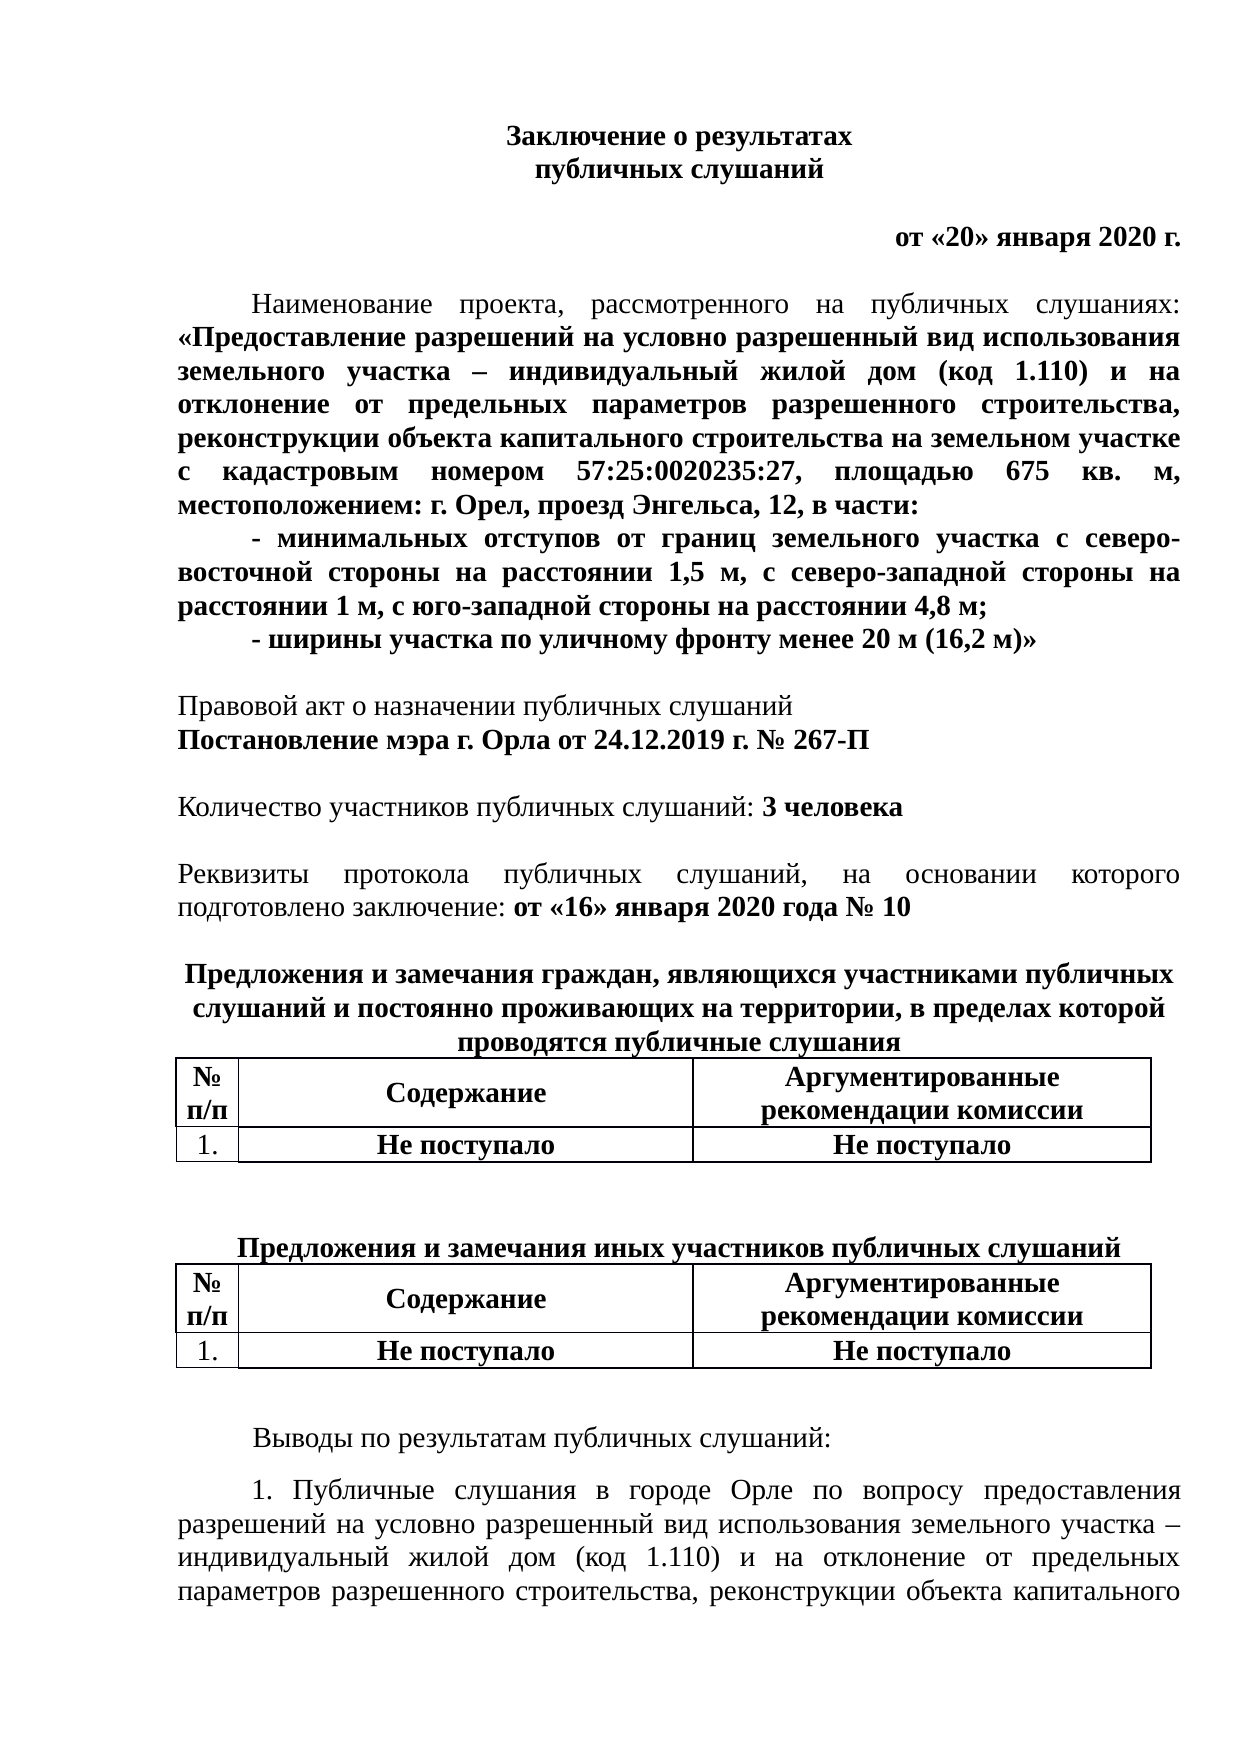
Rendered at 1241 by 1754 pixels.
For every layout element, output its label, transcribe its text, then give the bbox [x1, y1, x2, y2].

text публичных слушаний [177, 152, 1181, 185]
text Правовой акт о назначении публичных слушаний [177, 688, 1181, 722]
table_header Аргументированные рекомендации комиссии [694, 1265, 1150, 1332]
table_header № п/п [177, 1265, 238, 1332]
text Выводы по результатам публичных слушаний: [252, 1420, 1181, 1454]
text Предложения и замечания иных участников публичных слушаний [177, 1230, 1181, 1263]
text Наименование проекта, рассмотренного на публичных слушаниях: «Предоставление разрешений на условно разрешенный вид использования земельного участка – индивидуальный жилой дом (код 1.110) и на отклонение от предельных параметров разрешенного строительства, реконструкции объекта капитального строительства на земельном участке с кадастровым номером 57:25:0020235:27, площадью 675 кв. м, местоположением: г. Орел, проезд Энгельса, 12, в части: [177, 286, 1181, 521]
table_header Содержание [239, 1059, 692, 1126]
text Количество участников публичных слушаний: 3 человека [177, 789, 1181, 822]
table_cell 1. [177, 1333, 238, 1367]
text Заключение о результатах [177, 118, 1181, 152]
table_cell Не поступало [694, 1128, 1150, 1161]
table_cell 1. [177, 1127, 238, 1161]
text Реквизиты протокола публичных слушаний, на основании которого подготовлено заключение: от «16» января 2020 года № 10 [177, 856, 1181, 923]
table_header № п/п [177, 1059, 238, 1126]
table_cell Не поступало [239, 1128, 692, 1161]
table_cell Не поступало [694, 1333, 1150, 1367]
table_cell Не поступало [239, 1333, 692, 1367]
text Постановление мэра г. Орла от 24.12.2019 г. № 267-П [177, 722, 1181, 755]
table_header Аргументированные рекомендации комиссии [694, 1059, 1150, 1126]
table_header Содержание [239, 1265, 692, 1332]
text - минимальных отступов от границ земельного участка с северо-восточной стороны на расстоянии 1,5 м, с северо-западной стороны на расстоянии 1 м, с юго-западной стороны на расстоянии 4,8 м; [177, 521, 1181, 621]
text от «20» января 2020 г. [177, 219, 1181, 252]
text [177, 1472, 1181, 1606]
text - ширины участка по уличному фронту менее 20 м (16,2 м)» [177, 621, 1181, 655]
text Предложения и замечания граждан, являющихся участниками публичных слушаний и постоянно проживающих на территории, в пределах которой проводятся публичные слушания [177, 957, 1181, 1057]
